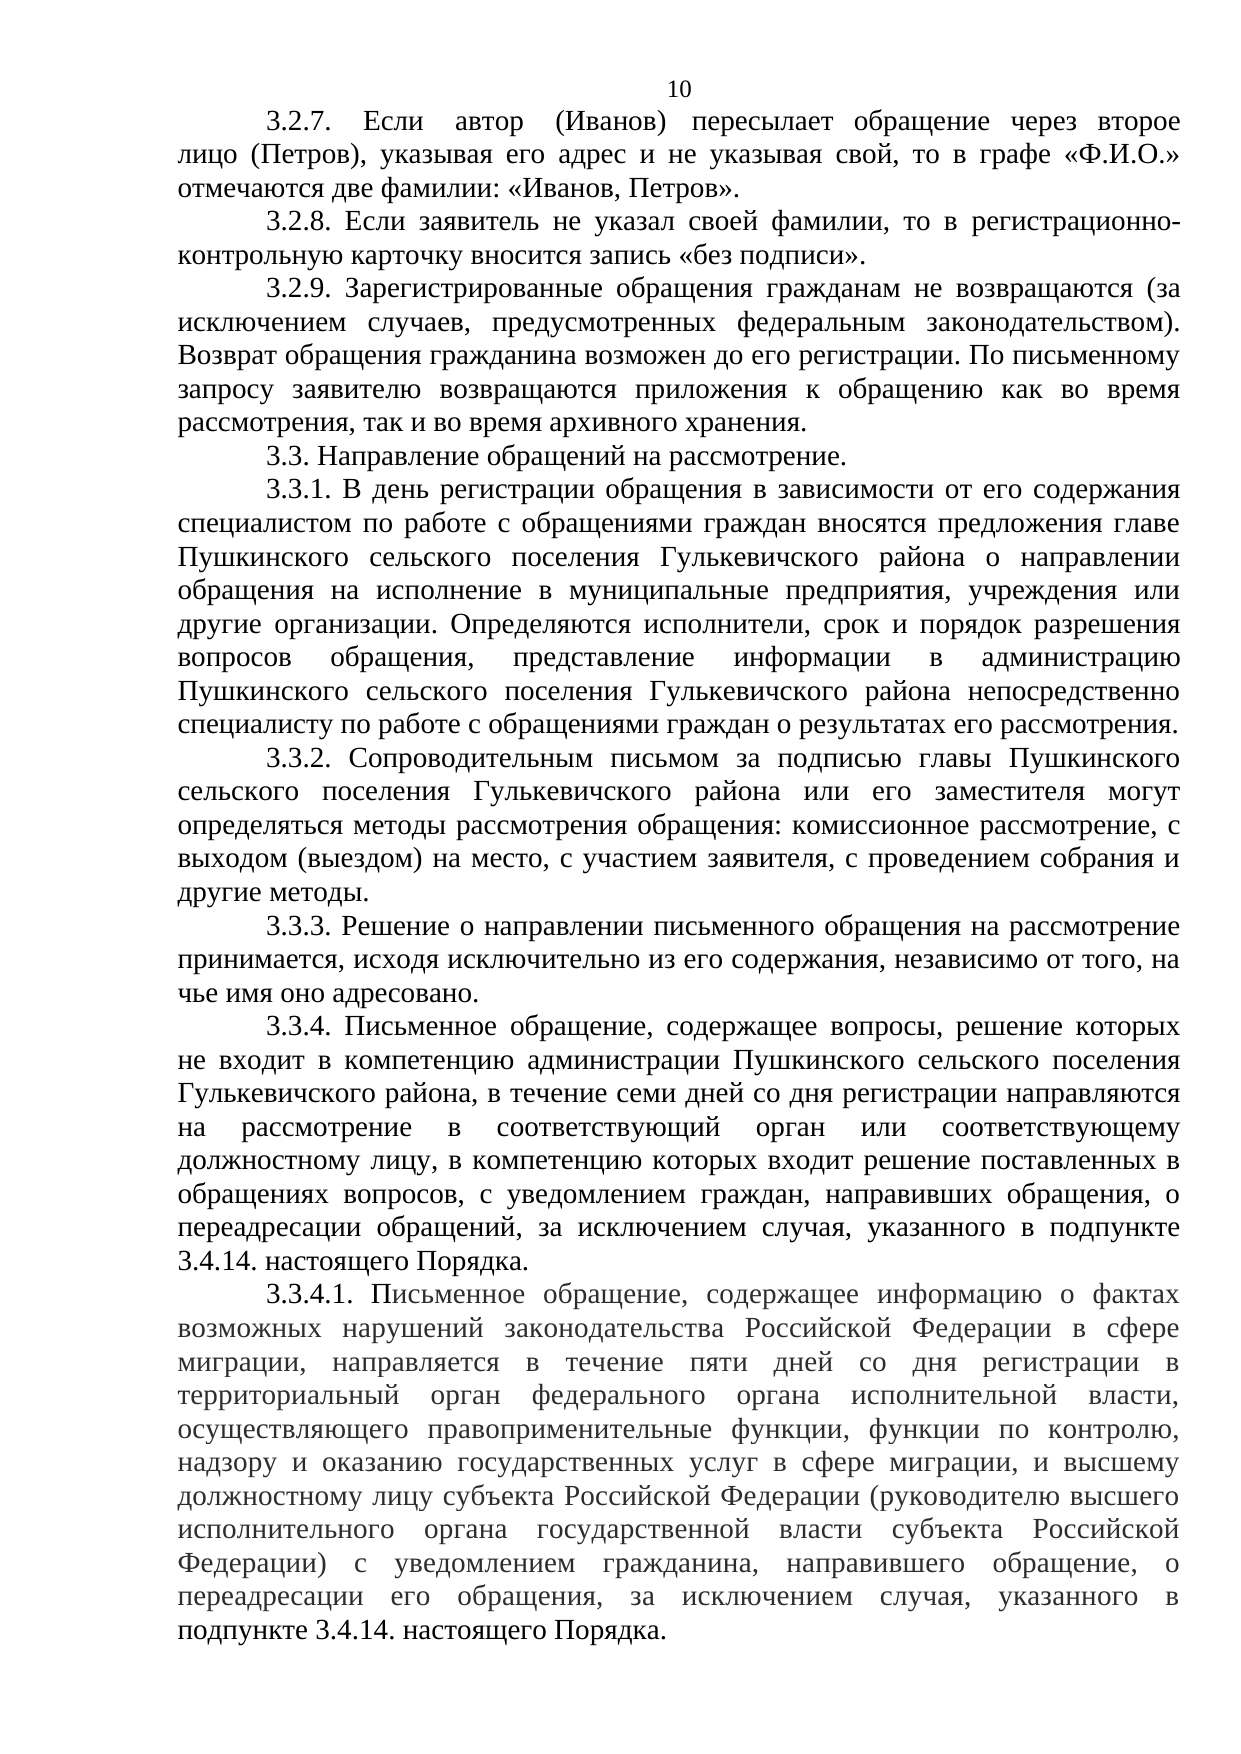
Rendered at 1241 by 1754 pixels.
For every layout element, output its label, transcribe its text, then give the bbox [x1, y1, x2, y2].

text 3.2.7. Если автор (Иванов) пересылает обращение через второе лицо (Петров), указывая его адрес и не указывая свой, то в графе «Ф.И.О.» отмечаются две фамилии: «Иванов, Петров». [177, 103, 1181, 203]
text 3.3.4. Письменное обращение, содержащее вопросы, решение которых не входит в компетенцию администрации Пушкинского сельского поселения Гулькевичского района, в течение семи дней со дня регистрации направляются на рассмотрение в соответствующий орган или соответствующему должностному лицу, в компетенцию которых входит решение поставленных в обращениях вопросов, с уведомлением граждан, направивших обращения, о переадресации обращений, за исключением случая, указанного в подпункте 3.4.14. настоящего Порядка. [177, 1008, 1181, 1277]
text 3.2.8. Если заявитель не указал своей фамилии, то в регистрационно-контрольную карточку вносится запись «без подписи». [177, 203, 1181, 270]
text 3.3.1. В день регистрации обращения в зависимости от его содержания специалистом по работе с обращениями граждан вносятся предложения главе Пушкинского сельского поселения Гулькевичского района о направлении обращения на исполнение в муниципальные предприятия, учреждения или другие организации. Определяются исполнители, срок и порядок разрешения вопросов обращения, представление информации в администрацию Пушкинского сельского поселения Гулькевичского района непосредственно специалисту по работе с обращениями граждан о результатах его рассмотрения. [177, 472, 1181, 740]
text 3.3. Направление обращений на рассмотрение. [177, 438, 1181, 472]
text 3.2.9. Зарегистрированные обращения гражданам не возвращаются (за исключением случаев, предусмотренных федеральным законодательством). Возврат обращения гражданина возможен до его регистрации. По письменному запросу заявителю возвращаются приложения к обращению как во время рассмотрения, так и во время архивного хранения. [177, 270, 1181, 438]
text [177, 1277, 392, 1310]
text 3.3.3. Решение о направлении письменного обращения на рассмотрение принимается, исходя исключительно из его содержания, независимо от того, на чье имя оно адресовано. [177, 908, 1181, 1008]
text 3.3.2. Сопроводительным письмом за подписью главы Пушкинского сельского поселения Гулькевичского района или его заместителя могут определяться методы рассмотрения обращения: комиссионное рассмотрение, с выходом (выездом) на место, с участием заявителя, с проведением собрания и другие методы. [177, 740, 1181, 908]
